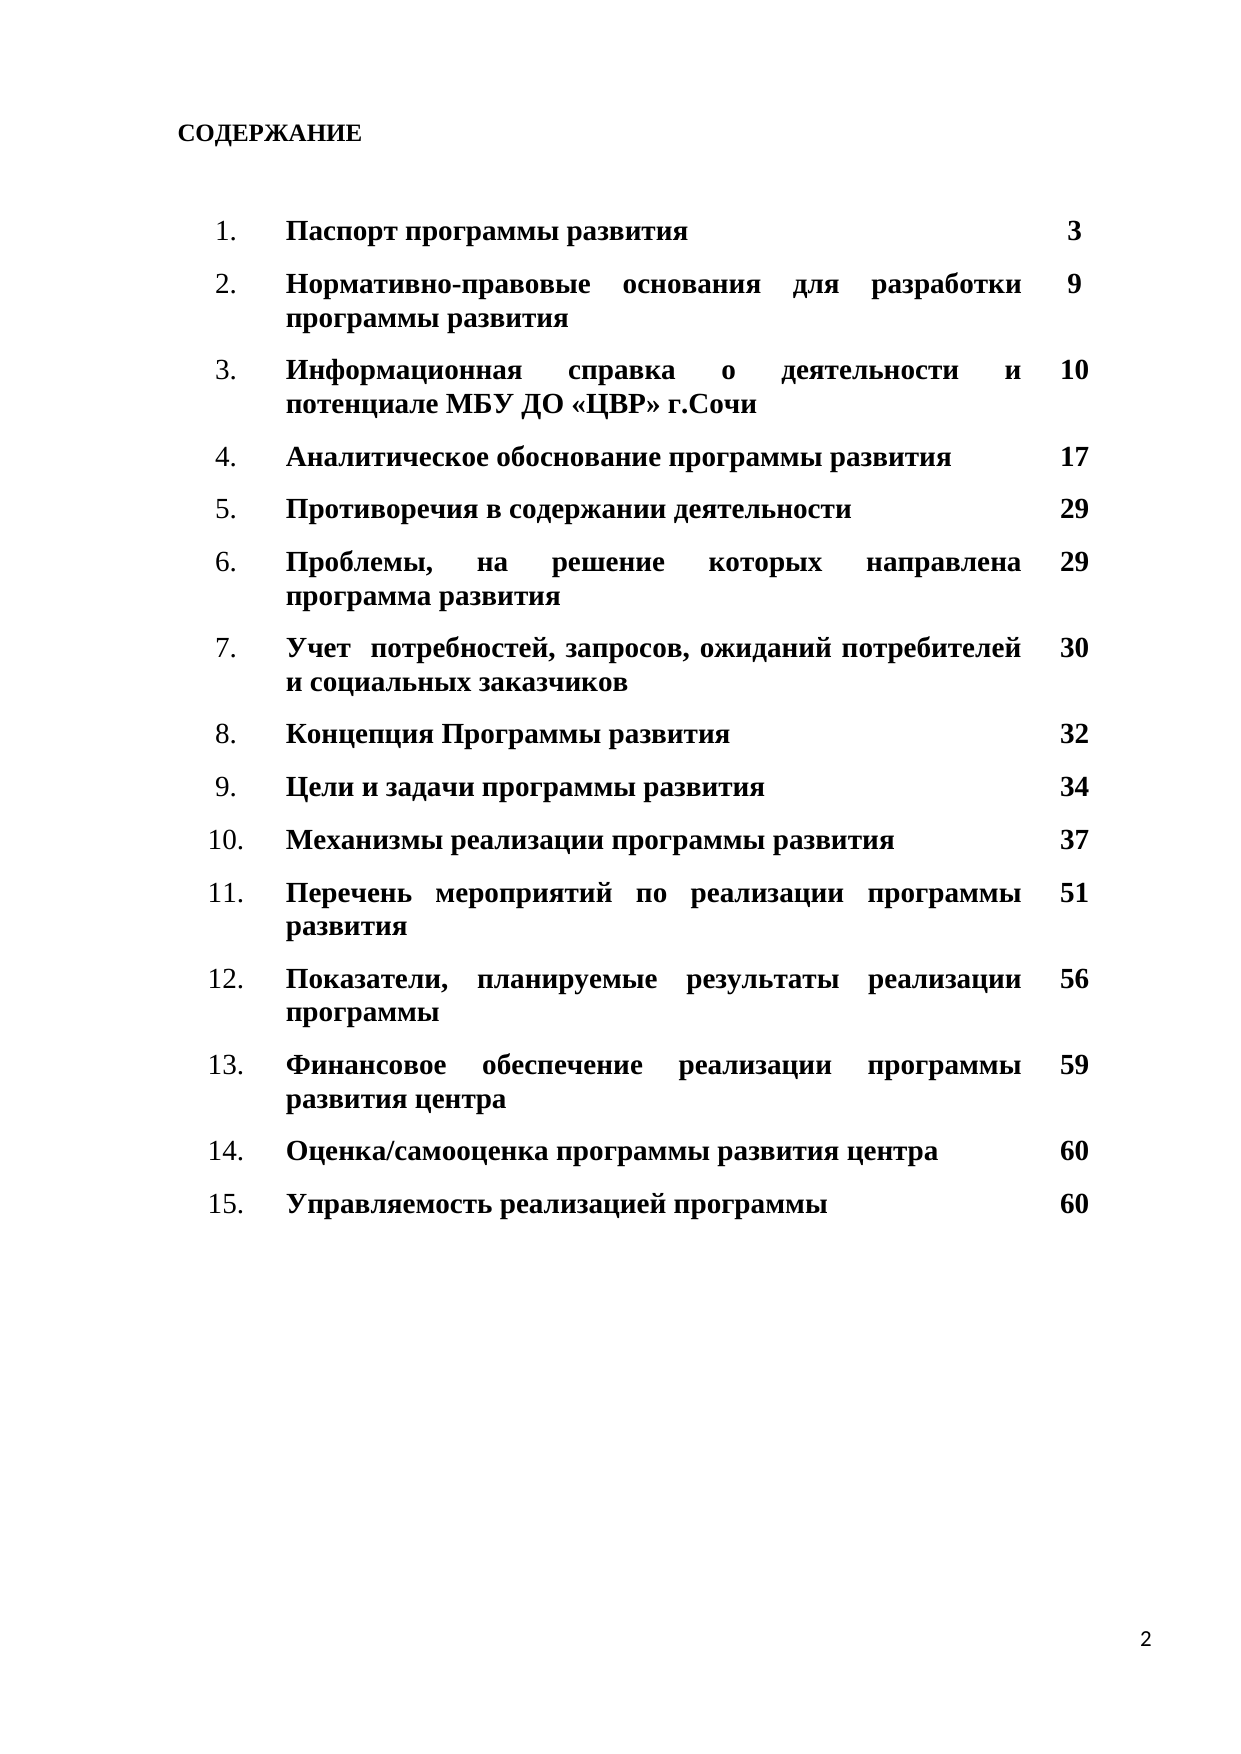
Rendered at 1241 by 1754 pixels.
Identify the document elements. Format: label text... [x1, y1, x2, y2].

table_cell 60 [1033, 1134, 1115, 1186]
table_cell 8. [177, 717, 274, 769]
table_cell 6. [177, 544, 274, 630]
table_header 3 [1033, 214, 1115, 266]
table_cell 37 [1033, 822, 1115, 875]
table_cell 11. [177, 875, 274, 961]
table_cell 9. [177, 769, 274, 822]
table_cell 32 [1033, 717, 1115, 769]
table_cell 14. [177, 1134, 274, 1186]
table_header Паспорт программы развития [274, 214, 1033, 266]
table_cell 13. [177, 1047, 274, 1133]
table_cell Проблемы, на решение которых направлена программа развития [274, 544, 1033, 630]
table_cell Показатели, планируемые результаты реализации программы [274, 961, 1033, 1047]
table_cell 34 [1033, 769, 1115, 822]
table_cell 2. [177, 266, 274, 352]
table_cell 29 [1033, 491, 1115, 544]
table_cell Механизмы реализации программы развития [274, 822, 1033, 875]
table_cell Оценка/самооценка программы развития центра [274, 1134, 1033, 1186]
table_cell 15. [177, 1186, 274, 1239]
table_cell Цели и задачи программы развития [274, 769, 1033, 822]
table_cell 10. [177, 822, 274, 875]
table_cell 29 [1033, 544, 1115, 630]
table_cell 9 [1033, 266, 1115, 352]
table_cell Информационная справка о деятельности и потенциале МБУ ДО «ЦВР» г.Сочи [274, 353, 1033, 439]
table_cell 3. [177, 353, 274, 439]
table_cell 17 [1033, 439, 1115, 491]
table_cell Учет потребностей, запросов, ожиданий потребителей и социальных заказчиков [274, 630, 1033, 717]
table_cell 51 [1033, 875, 1115, 961]
table_cell 60 [1033, 1186, 1115, 1239]
table_cell 10 [1033, 353, 1115, 439]
table_cell Противоречия в содержании деятельности [274, 491, 1033, 544]
table_cell 59 [1033, 1047, 1115, 1133]
table_cell 5. [177, 491, 274, 544]
table_cell 30 [1033, 630, 1115, 717]
text СОДЕРЖАНИЕ [177, 118, 1152, 147]
table_cell 56 [1033, 961, 1115, 1047]
table_cell Перечень мероприятий по реализации программы развития [274, 875, 1033, 961]
table_cell Нормативно-правовые основания для разработки программы развития [274, 266, 1033, 352]
table_cell 7. [177, 630, 274, 717]
table_cell 4. [177, 439, 274, 491]
table_cell Финансовое обеспечение реализации программы развития центра [274, 1047, 1033, 1133]
table_cell Аналитическое обоснование программы развития [274, 439, 1033, 491]
table_cell 12. [177, 961, 274, 1047]
table_cell Концепция Программы развития [274, 717, 1033, 769]
table_header 1. [177, 214, 274, 266]
table_cell Управляемость реализацией программы [274, 1186, 1033, 1239]
